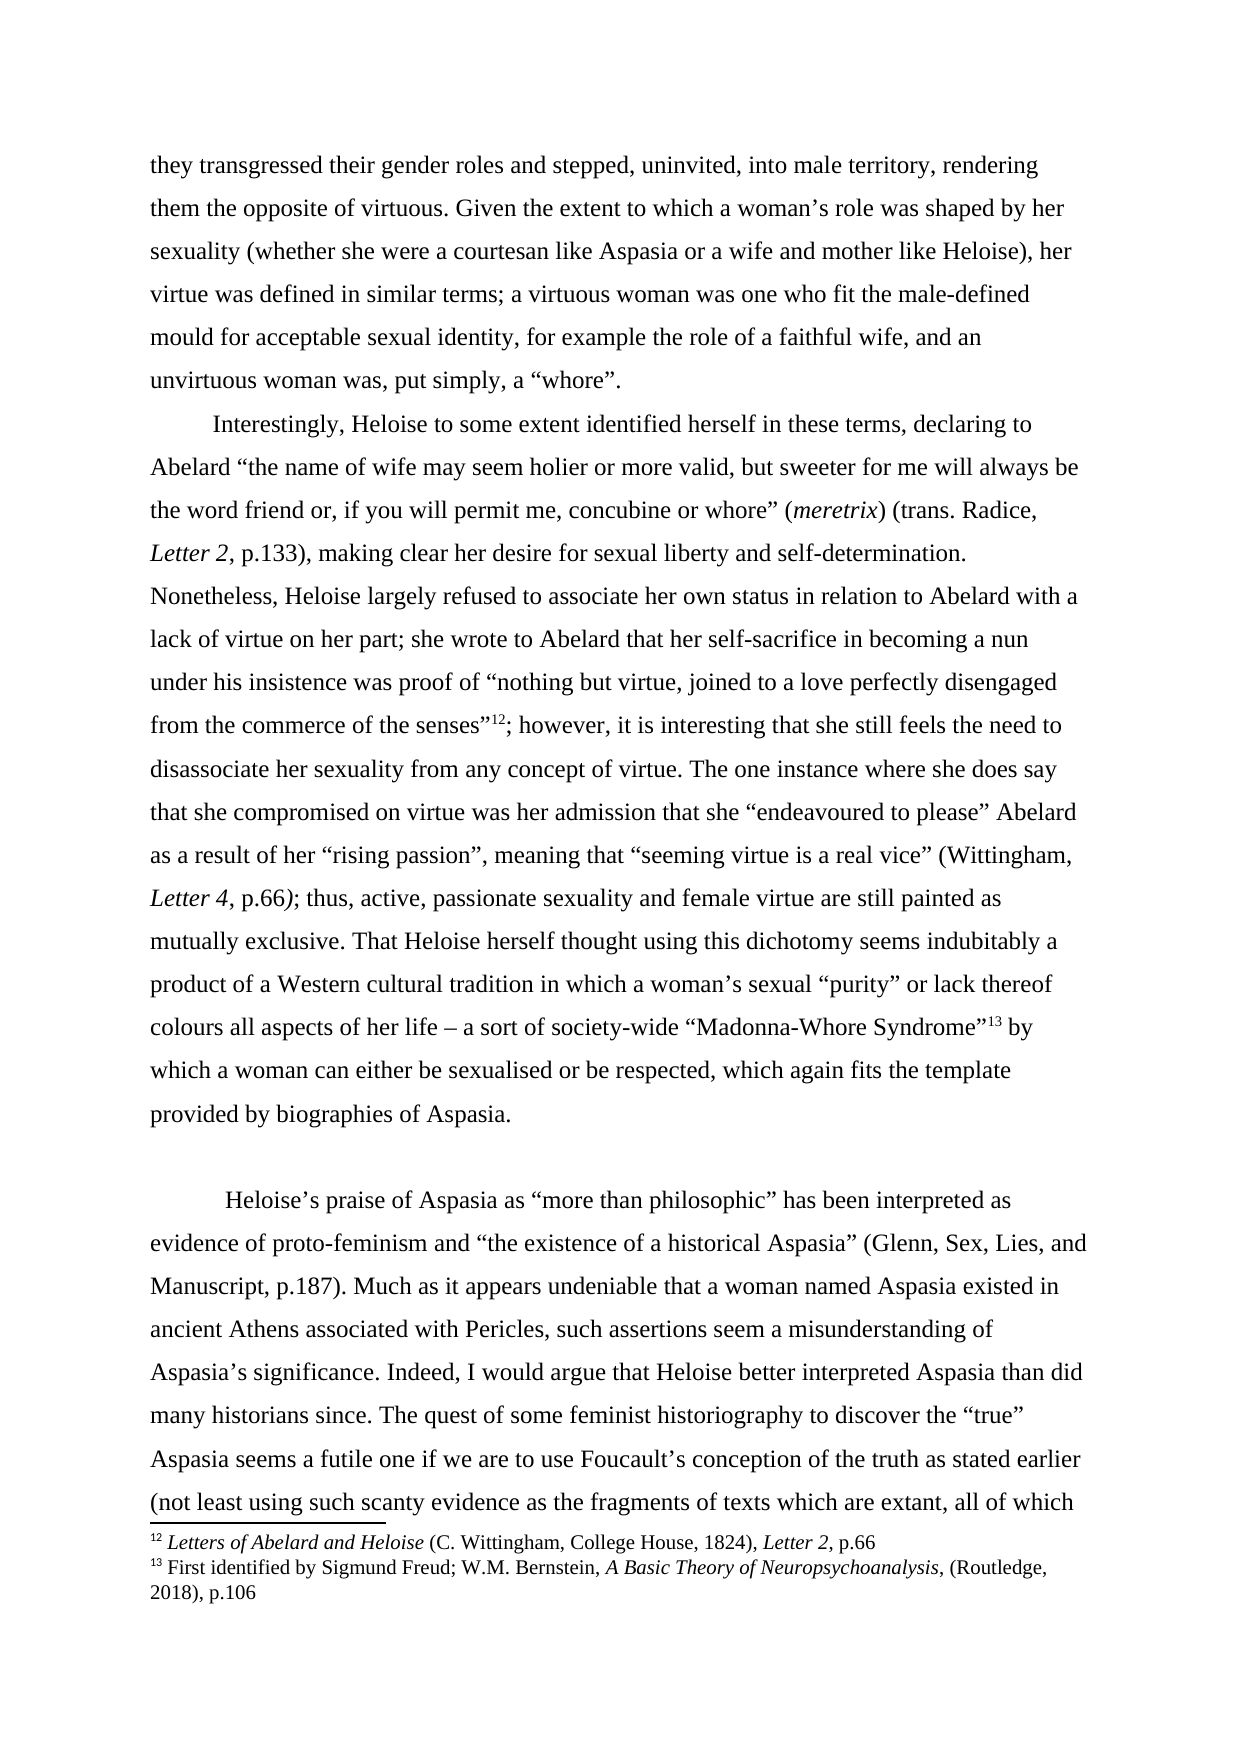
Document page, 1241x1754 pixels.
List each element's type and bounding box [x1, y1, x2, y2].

text [150, 150, 1090, 1127]
text [150, 1185, 1090, 1516]
